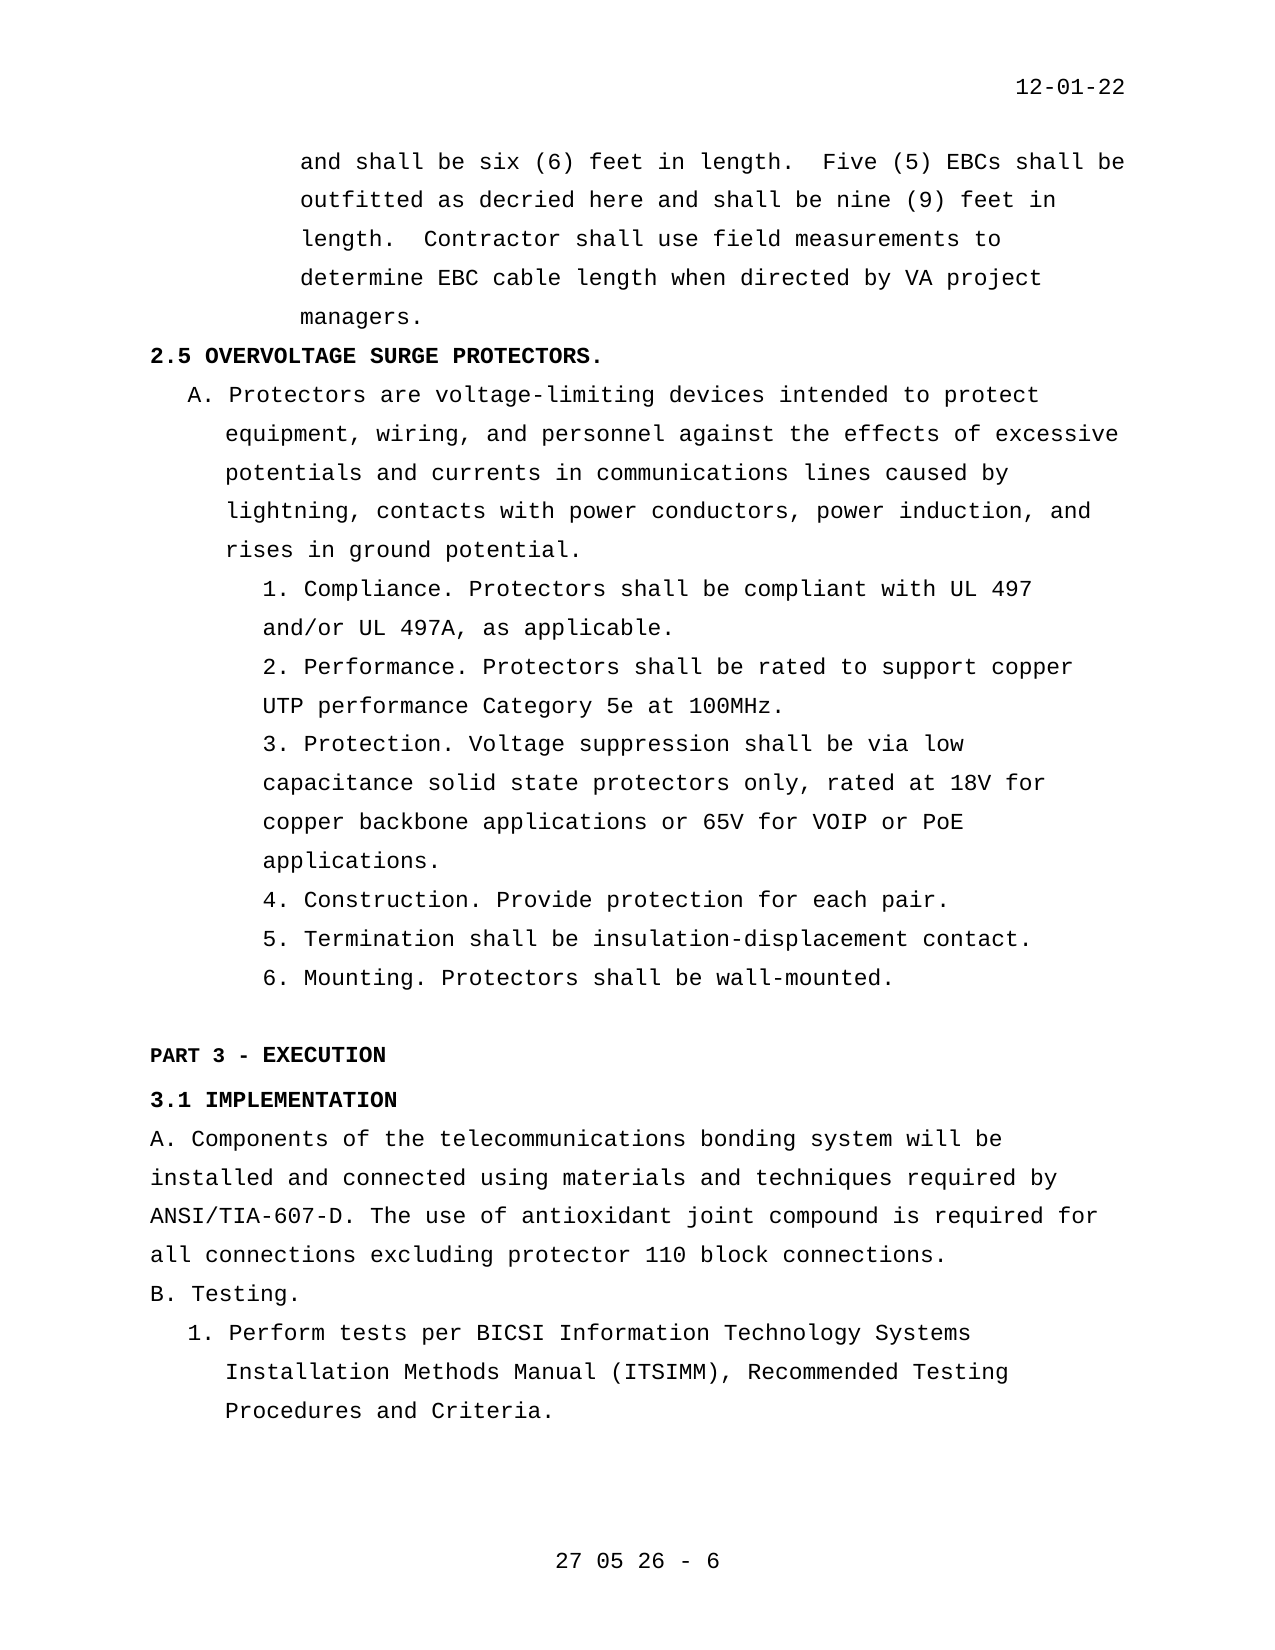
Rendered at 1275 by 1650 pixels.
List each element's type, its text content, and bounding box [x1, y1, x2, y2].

list 1. Perform tests per BICSI Information Technology Systems Installation Methods Manual (ITSIMM), Recommended Testing Procedures and Criteria. [187, 1321, 1125, 1425]
list 6. Mounting. Protectors shall be wall-mounted. [262, 966, 1125, 992]
list B. Testing. [150, 1282, 1125, 1308]
list A. Protectors are voltage-limiting devices intended to protect equipment, wiring, and personnel against the effects of excessive potentials and currents in communications lines caused by lightning, contacts with power conductors, power induction, and rises in ground potential. [187, 383, 1125, 564]
list 2.5 OVERVOLTAGE SURGE PROTECTORS. [150, 344, 1125, 370]
list 3.1 IMPLEMENTATION [150, 1088, 1125, 1114]
list A. Components of the telecommunications bonding system will be installed and connected using materials and techniques required by ANSI/TIA-607-D. The use of antioxidant joint compound is required for all connections excluding protector 110 block connections. [150, 1127, 1125, 1269]
list 1. Compliance. Protectors shall be compliant with UL 497 and/or UL 497A, as applicable. [262, 577, 1125, 642]
list 2. Performance. Protectors shall be rated to support copper UTP performance Category 5e at 100MHz. [262, 655, 1125, 720]
text EXECUTION [150, 1044, 1125, 1069]
list 3. Protection. Voltage suppression shall be via low capacitance solid state protectors only, rated at 18V for copper backbone applications or 65V for VOIP or PoE applications. [262, 733, 1125, 875]
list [262, 150, 1125, 331]
list 5. Termination shall be insulation-displacement contact. [262, 927, 1125, 953]
list 4. Construction. Provide protection for each pair. [262, 888, 1125, 914]
